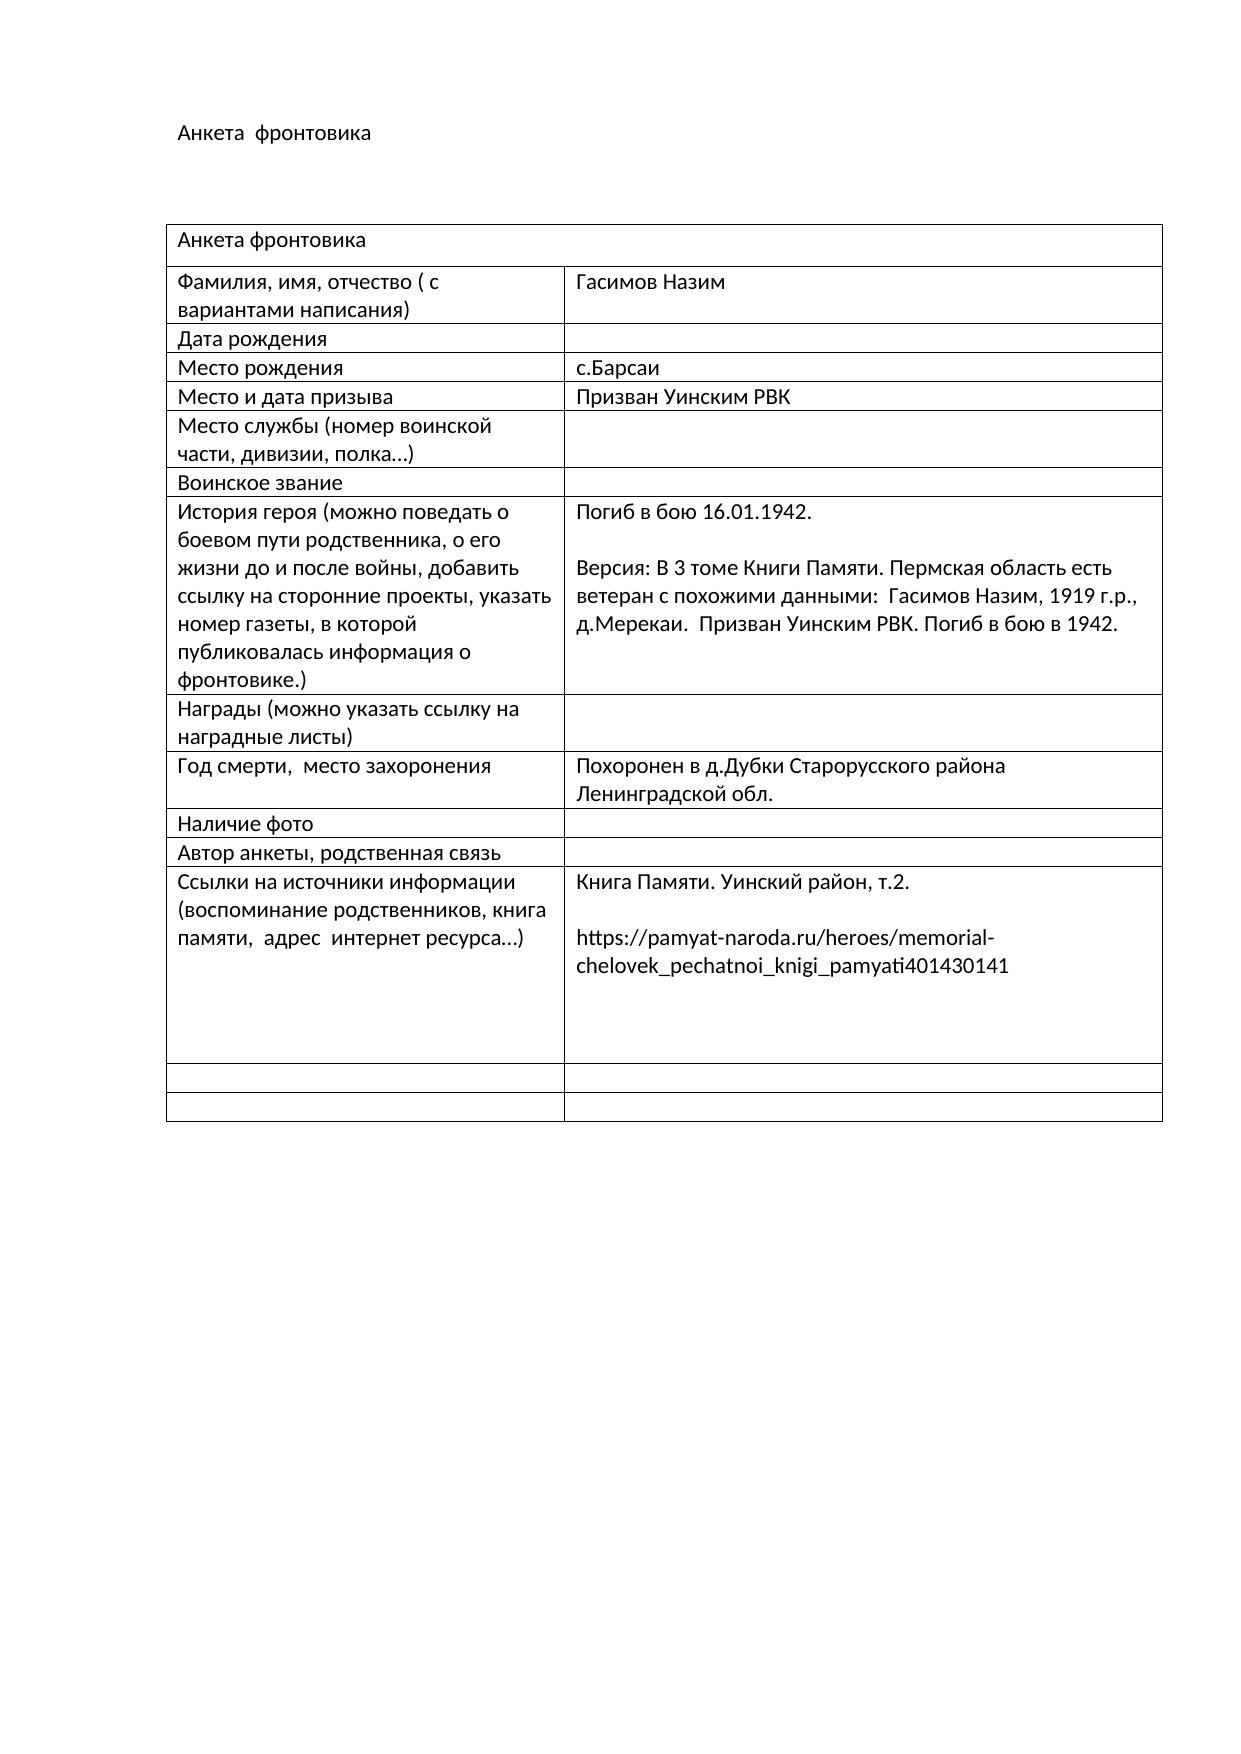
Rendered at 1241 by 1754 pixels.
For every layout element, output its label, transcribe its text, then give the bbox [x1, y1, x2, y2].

table_cell Призван Уинским РВК [565, 382, 1162, 410]
table_cell Наличие фото [167, 809, 564, 837]
table_cell [565, 809, 1162, 837]
table_cell Погиб в бою 16.01.1942. Версия: В 3 томе Книги Памяти. Пермская область есть ветеран с похожими данными: Гасимов Назим, 1919 г.р., д.Мерекаи. Призван Уинским РВК. Погиб в бою в 1942. [565, 497, 1162, 693]
table_cell Ссылки на источники информации (воспоминание родственников, книга памяти, адрес интернет ресурса…) [167, 867, 564, 1063]
table_cell Автор анкеты, родственная связь [167, 838, 564, 866]
table_cell Награды (можно указать ссылку на наградные листы) [167, 695, 564, 751]
table_cell [565, 468, 1162, 496]
table_cell Место рождения [167, 353, 564, 381]
table_cell Дата рождения [167, 324, 564, 352]
table_cell [167, 1093, 564, 1121]
text Анкета фронтовика [177, 118, 1152, 146]
table_cell Год смерти, место захоронения [167, 752, 564, 808]
table_cell Фамилия, имя, отчество ( с вариантами написания) [167, 267, 564, 323]
table_cell [565, 1064, 1162, 1092]
table_header Анкета фронтовика [167, 225, 1162, 266]
table_cell Место и дата призыва [167, 382, 564, 410]
table_cell Воинское звание [167, 468, 564, 496]
table_cell Гасимов Назим [565, 267, 1162, 323]
table_cell [167, 1064, 564, 1092]
table_cell [565, 411, 1162, 467]
table_cell История героя (можно поведать о боевом пути родственника, о его жизни до и после войны, добавить ссылку на сторонние проекты, указать номер газеты, в которой публиковалась информация о фронтовике.) [167, 497, 564, 693]
table_cell Книга Памяти. Уинский район, т.2. https://pamyat-naroda.ru/heroes/memorial-chelovek_pechatnoi_knigi_pamyati401430141 [565, 867, 1162, 1063]
table_cell [565, 324, 1162, 352]
table_cell Похоронен в д.Дубки Старорусского района Ленинградской обл. [565, 752, 1162, 808]
table_cell Место службы (номер воинской части, дивизии, полка…) [167, 411, 564, 467]
table_cell [565, 695, 1162, 751]
table_cell с.Барсаи [565, 353, 1162, 381]
table_cell [565, 838, 1162, 866]
table_cell [565, 1093, 1162, 1121]
